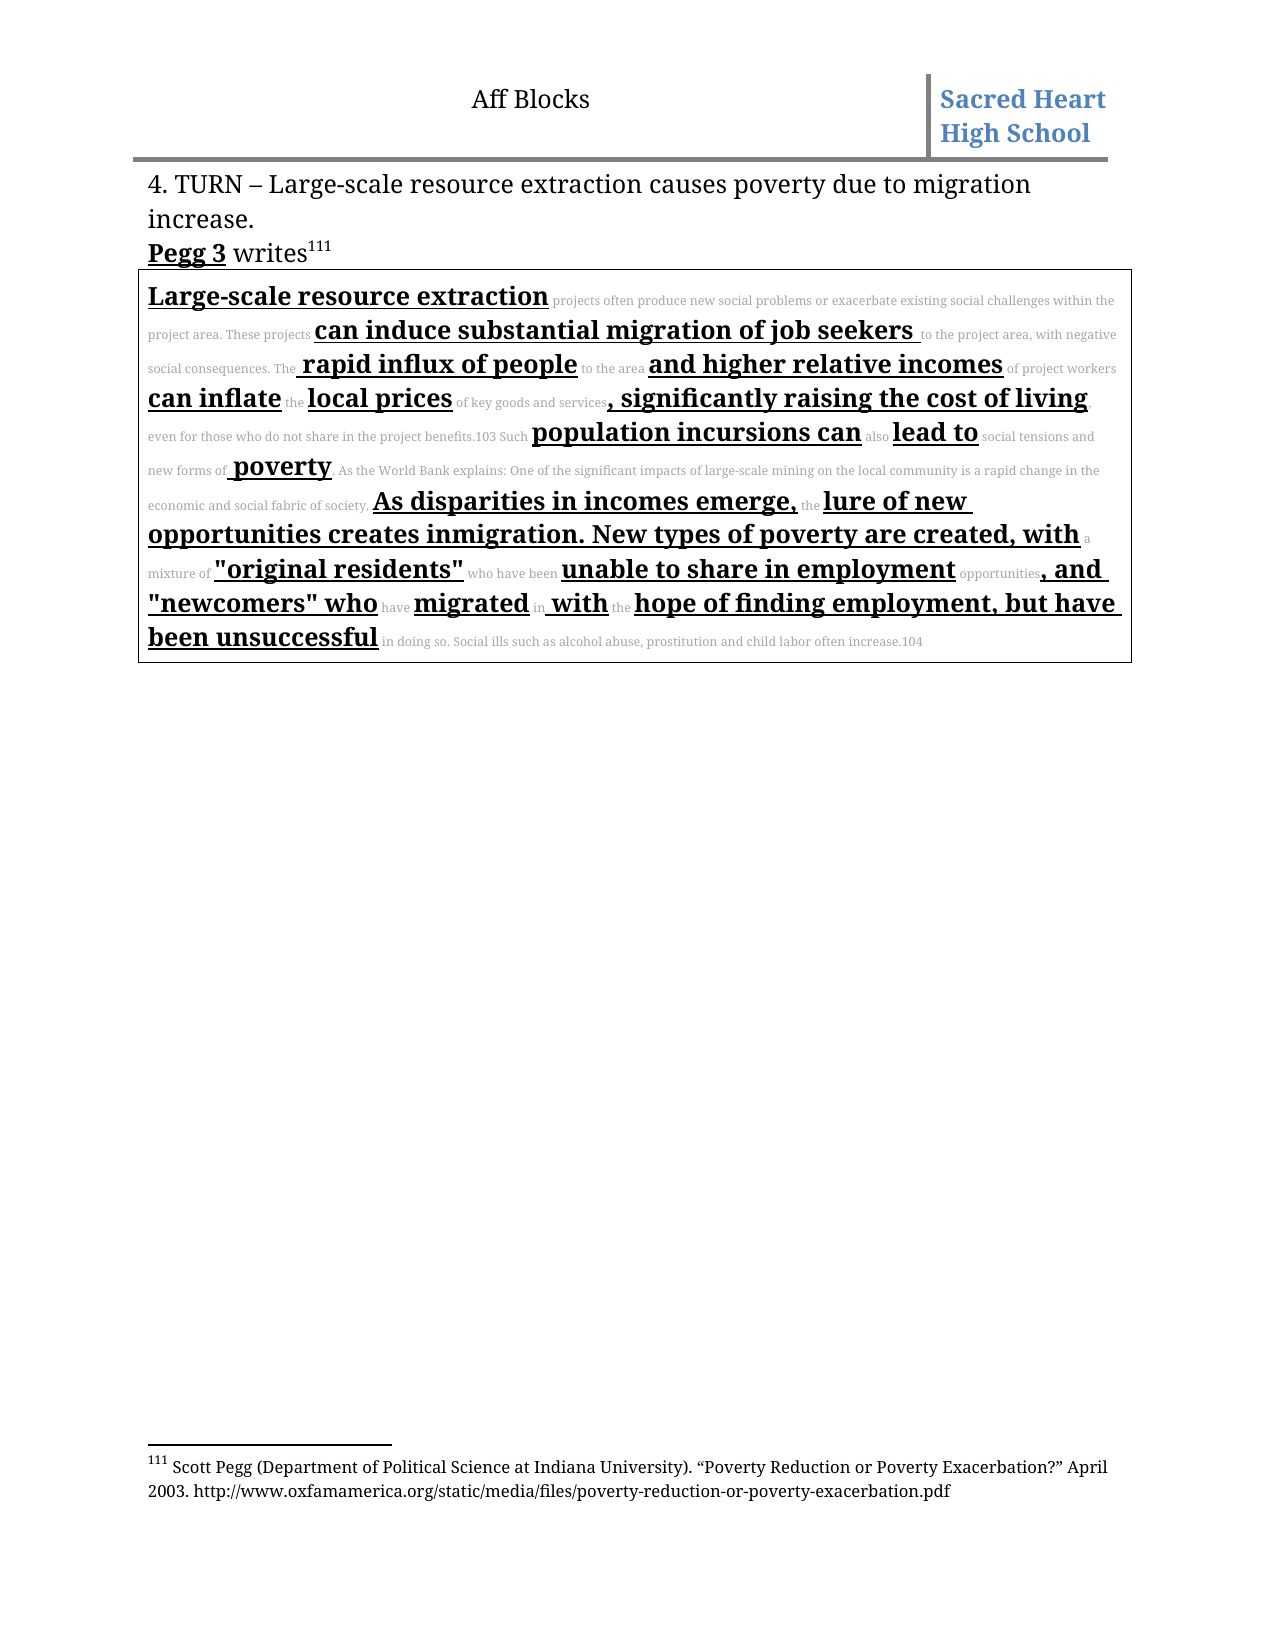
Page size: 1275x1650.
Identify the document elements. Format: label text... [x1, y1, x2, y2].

text Pegg 3 writes [148, 235, 1122, 269]
text 4. TURN – Large-scale resource extraction causes poverty due to migration increase. [148, 167, 1122, 235]
text Large-scale resource extraction projects often produce new social problems or exacerbate existing social challenges within the project area. These projects can induce substantial migration of job seekers to the project area, with negative social consequences. The rapid influx of people to the area and higher relative incomes of project workers can inflate the local prices of key goods and services, significantly raising the cost of living, even for those who do not share in the project benefits.103 Such population incursions can also lead to social tensions and new forms of poverty. As the World Bank explains: One of the significant impacts of large-scale mining on the local community is a rapid change in the economic and social fabric of society. As disparities in incomes emerge, the lure of new opportunities creates inmigration. New types of poverty are created, with a mixture of "original residents" who have been unable to share in employment opportunities, and "newcomers" who have migrated in with the hope of finding employment, but have been unsuccessful in doing so. Social ills such as alcohol abuse, prostitution and child labor often increase.104 [139, 270, 1131, 662]
